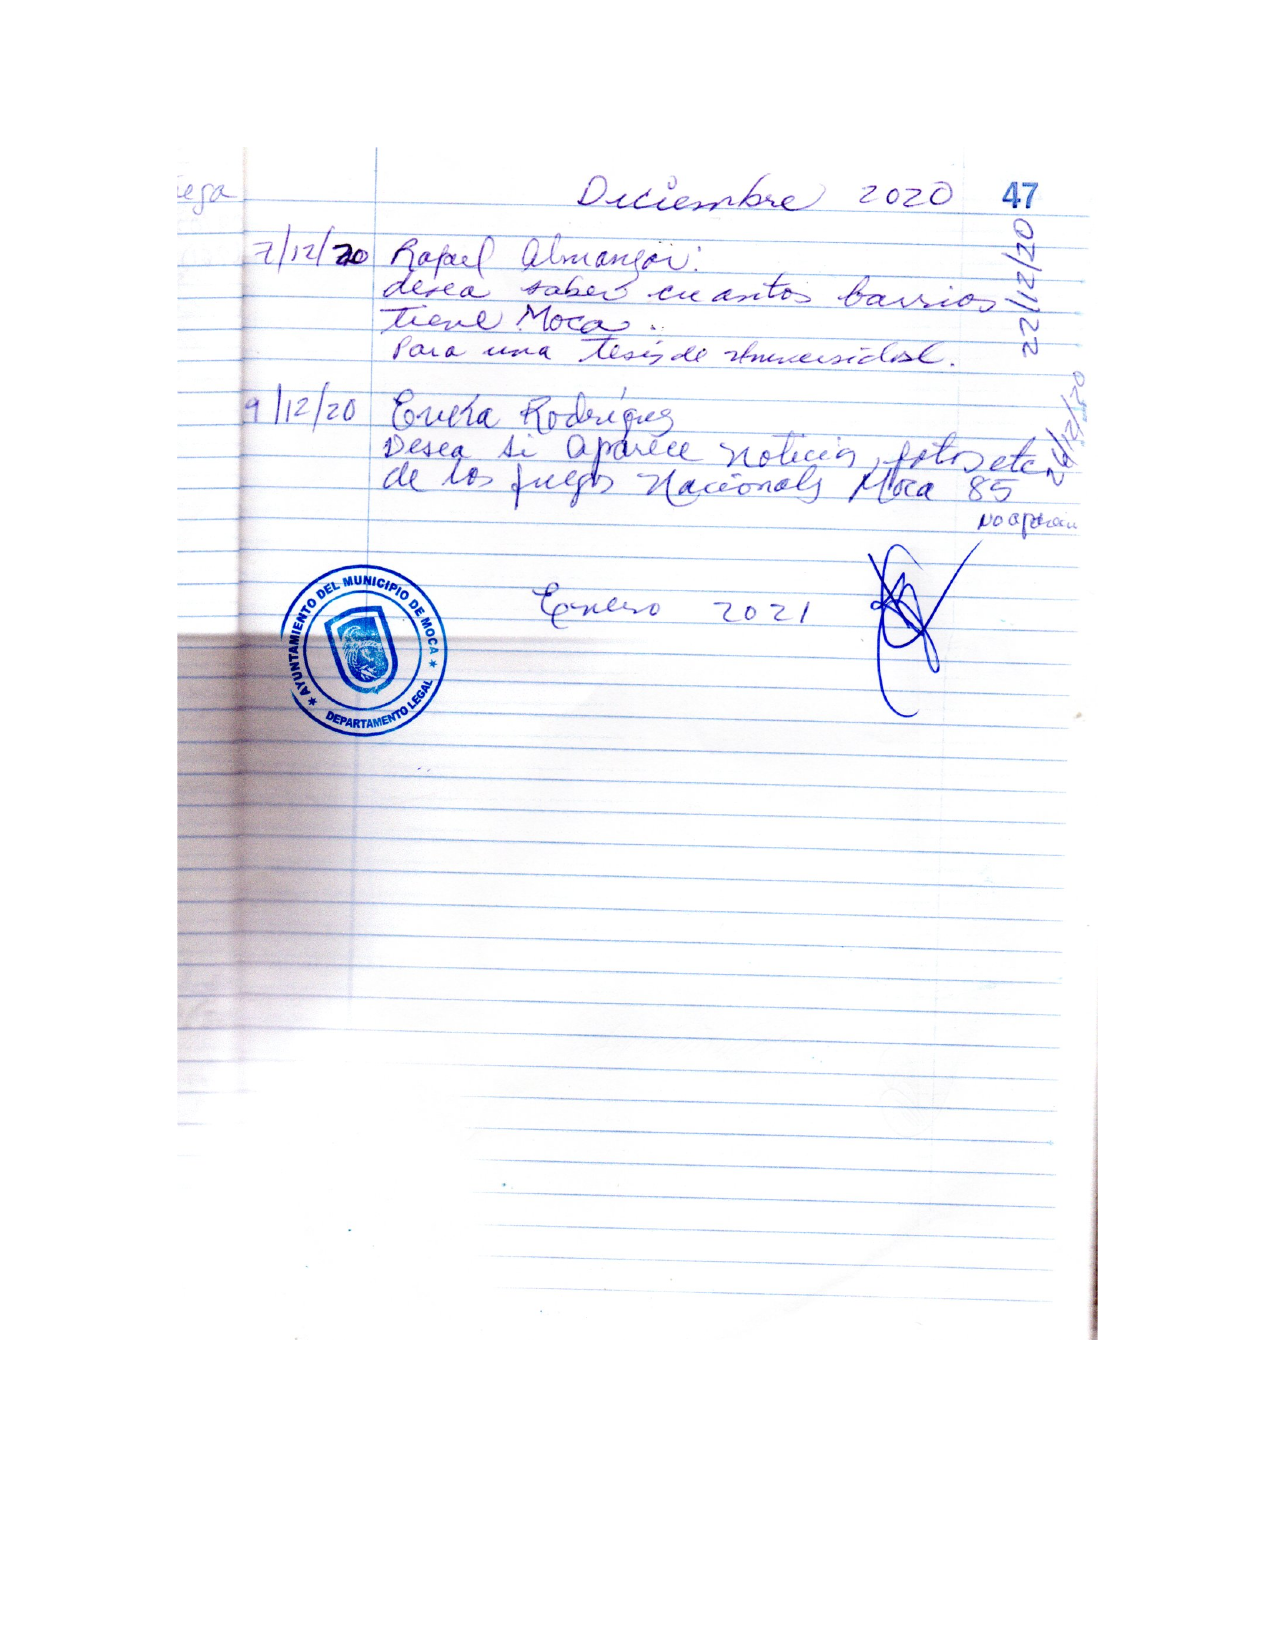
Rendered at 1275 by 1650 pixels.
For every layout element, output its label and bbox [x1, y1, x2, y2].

picture [177, 147, 1098, 1340]
